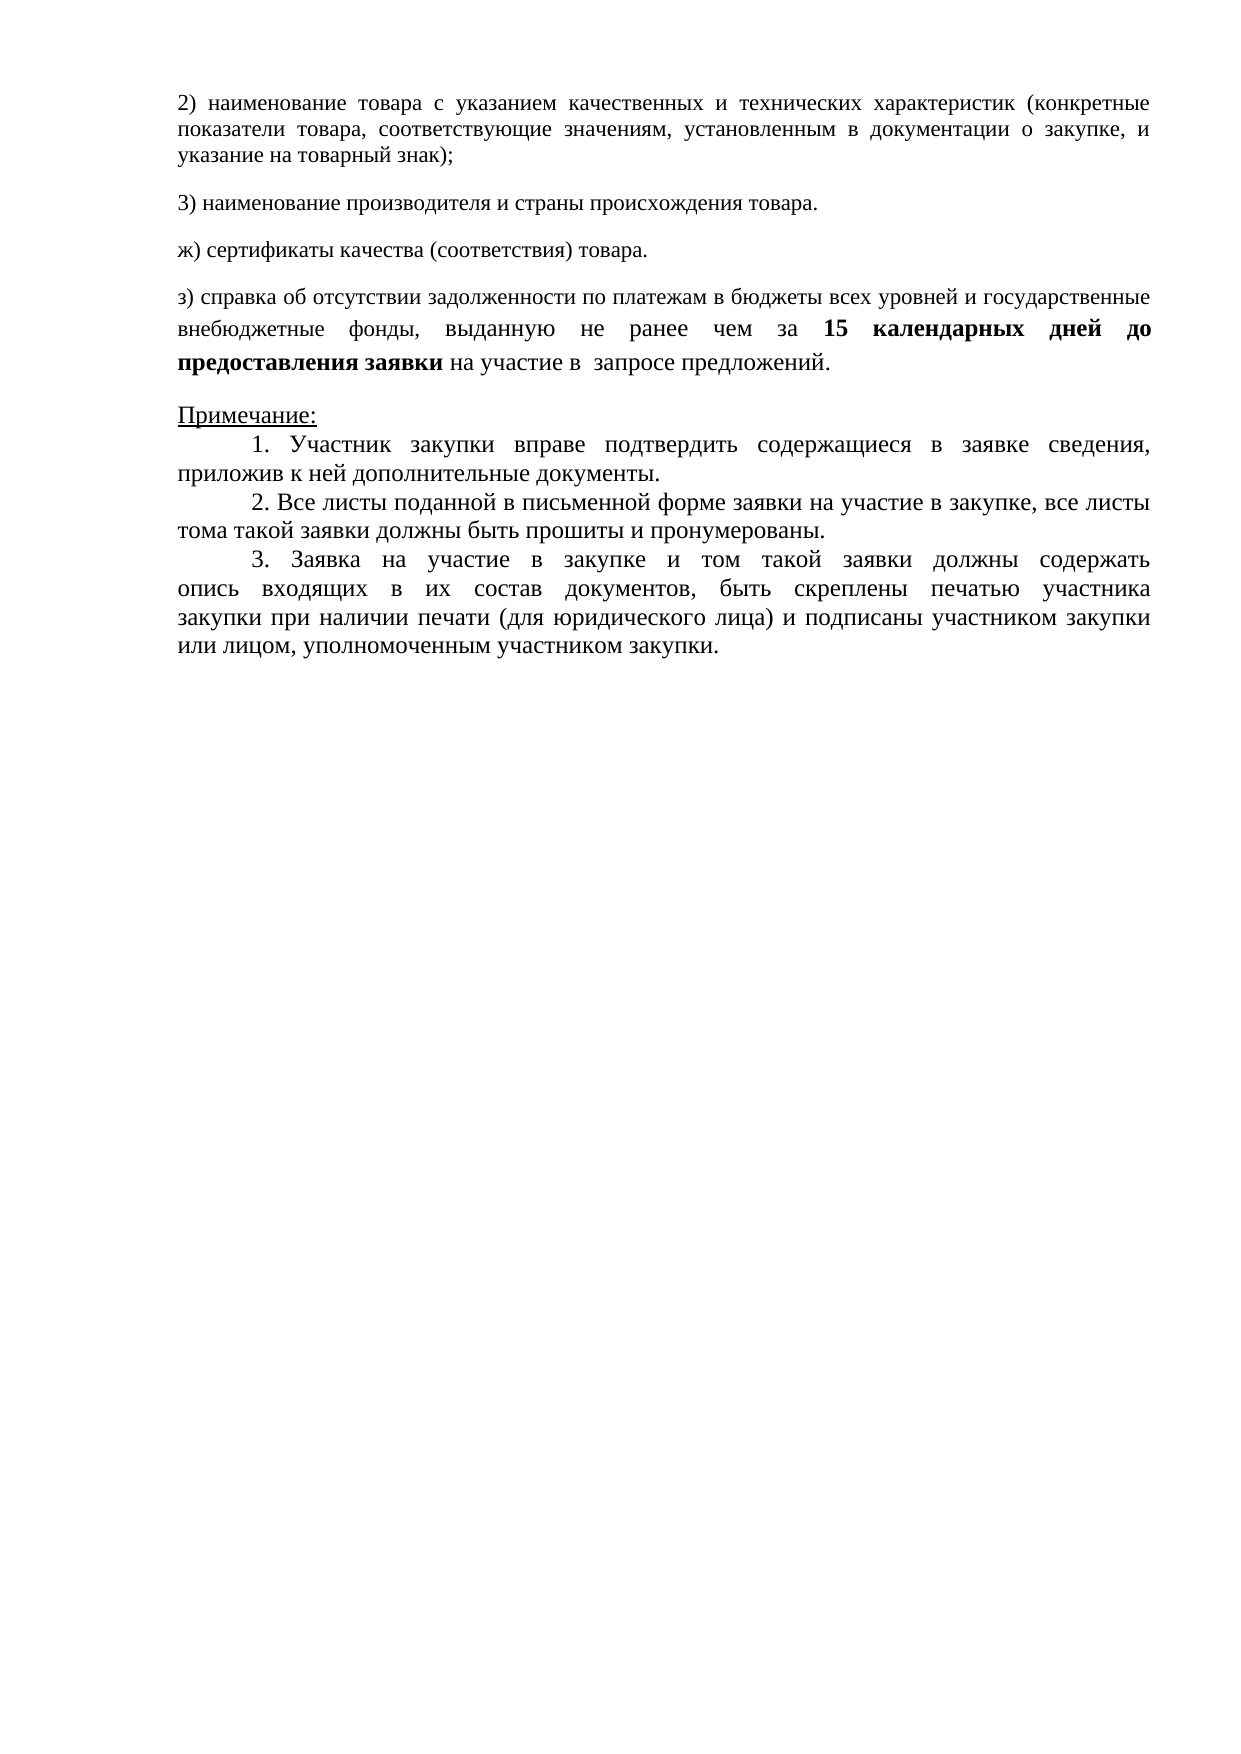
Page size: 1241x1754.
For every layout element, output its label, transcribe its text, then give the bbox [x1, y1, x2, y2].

text 3. Заявка на участие в закупке и том такой заявки должны содержать опись входящих в их состав документов, быть скреплены печатью участника закупки при наличии печати (для юридического лица) и подписаны участником закупки или лицом, уполномоченным участником закупки. [177, 544, 1152, 659]
text ж) сертификаты качества (соответствия) товара. [177, 236, 1152, 262]
text 2) наименование товара с указанием качественных и технических характеристик (конкретные показатели товара, соответствующие значениям, установленным в документации о закупке, и указание на товарный знак); [177, 89, 1152, 168]
text 3) наименование производителя и страны происхождения товара. [177, 188, 1152, 215]
text Примечание: [177, 400, 1152, 429]
text з) справка об отсутствии задолженности по платежам в бюджеты всех уровней и государственные внебюджетные фонды, выданную не ранее чем за 15 календарных дней до предоставления заявки на участие в запросе предложений. [177, 283, 1152, 375]
text 2. Все листы поданной в письменной форме заявки на участие в закупке, все листы тома такой заявки должны быть прошиты и пронумерованы. [177, 487, 1152, 544]
text 1. Участник закупки вправе подтвердить содержащиеся в заявке сведения, приложив к ней дополнительные документы. [177, 429, 1152, 487]
